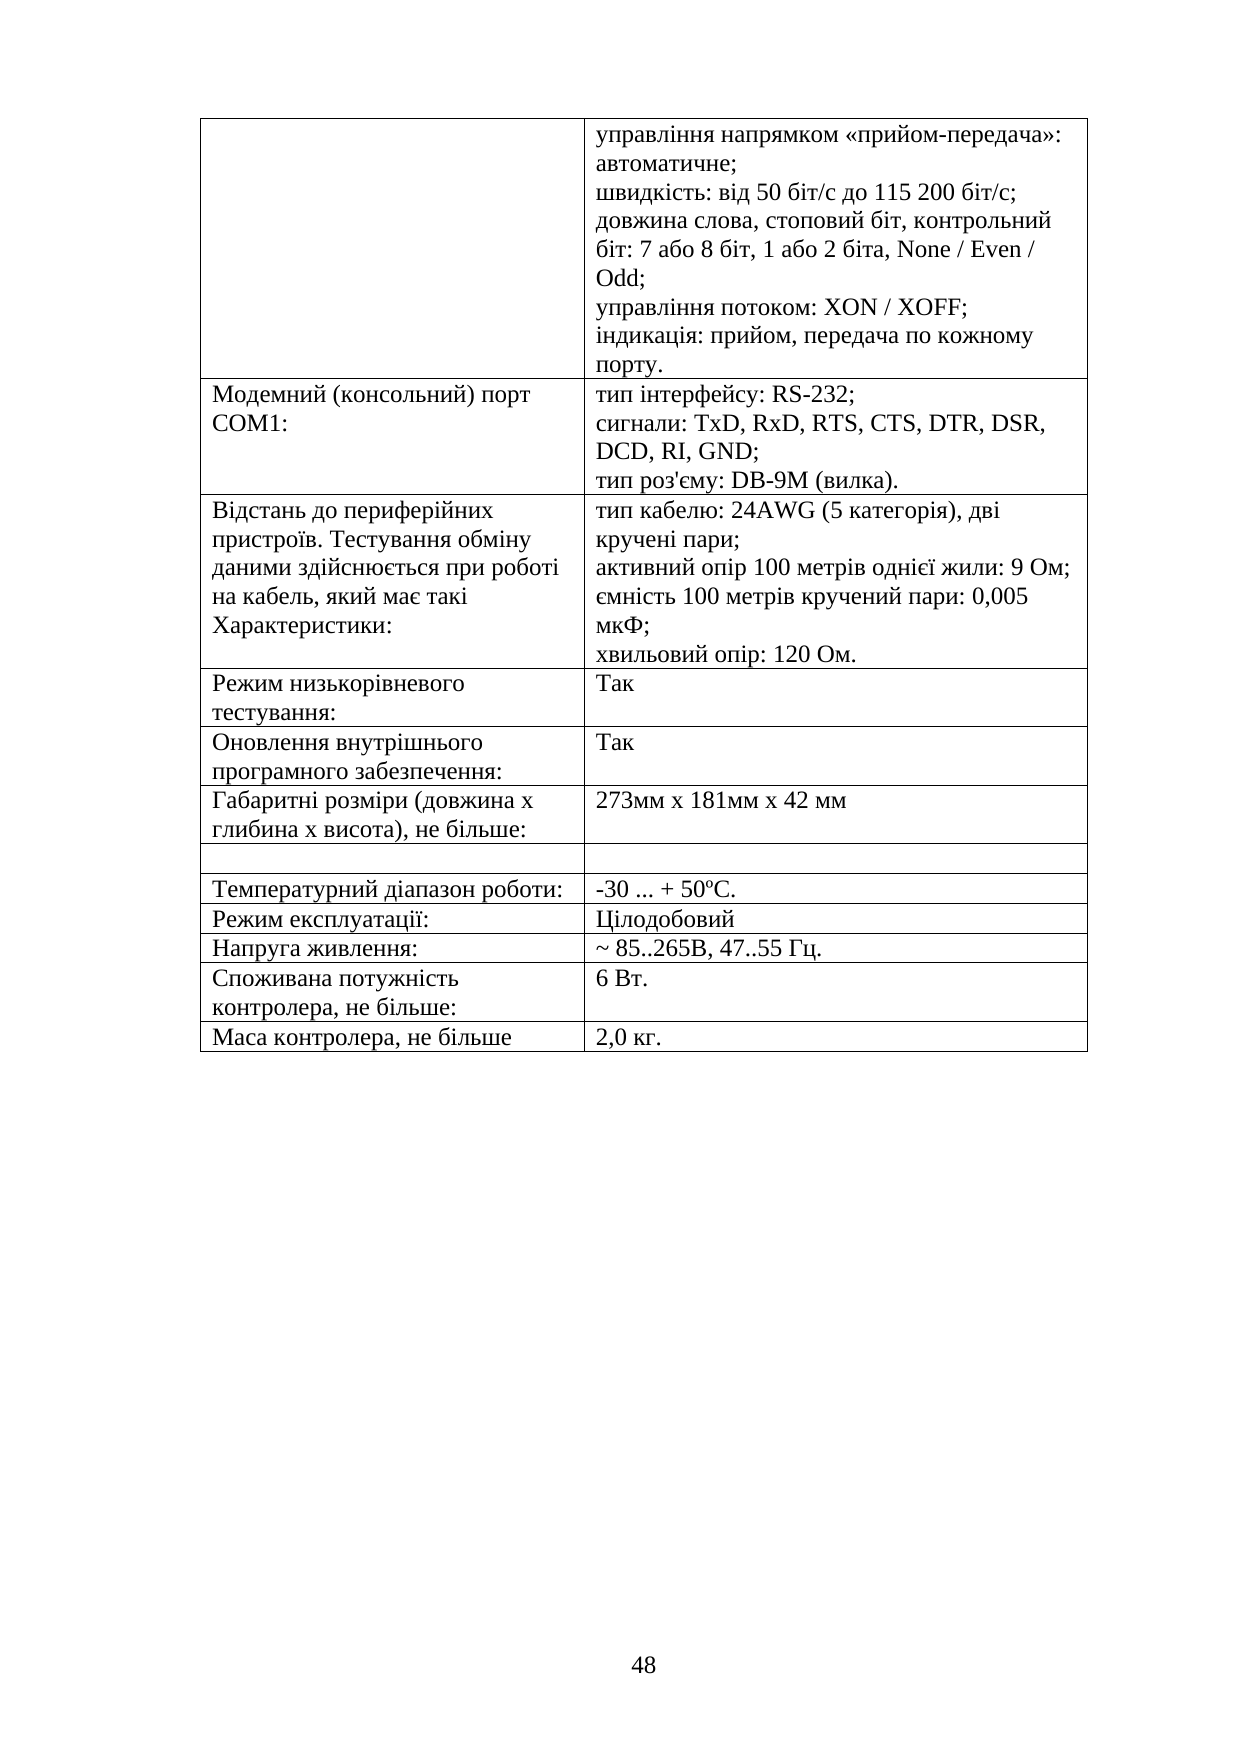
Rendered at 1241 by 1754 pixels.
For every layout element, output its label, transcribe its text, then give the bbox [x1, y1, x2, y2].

table_cell тип інтерфейсу: RS-232; сигнали: TxD, RxD, RTS, CTS, DTR, DSR, DCD, RI, GND; тип роз'єму: DB-9M (вилка). [585, 379, 1087, 494]
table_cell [201, 119, 584, 378]
table_cell Модемний (консольний) порт COM1: [201, 379, 584, 494]
table_cell Відстань до периферійних пристроїв. Тестування обміну даними здійснюється при роботі на кабель, який має такі Характеристики: [201, 495, 584, 667]
table_cell [585, 844, 1087, 873]
table_cell 2,0 кг. [585, 1022, 1087, 1051]
table_cell Режим низькорівневого тестування: [201, 669, 584, 726]
table_cell 6 Вт. [585, 963, 1087, 1021]
table_cell Так [585, 727, 1087, 784]
table_cell Так [585, 669, 1087, 726]
table_cell тип кабелю: 24AWG (5 категорія), дві кручені пари; активний опір 100 метрів однієї жили: 9 Ом; ємність 100 метрів кручений пари: 0,005 мкФ; хвильовий опір: 120 Ом. [585, 495, 1087, 667]
table_cell Оновлення внутрішнього програмного забезпечення: [201, 727, 584, 784]
table_cell Споживана потужність контролера, не більше: [201, 963, 584, 1021]
table_cell Режим експлуатації: [201, 904, 584, 932]
table_cell Напруга живлення: [201, 934, 584, 962]
table_cell [201, 844, 584, 873]
table_cell ~ 85..265B, 47..55 Гц. [585, 934, 1087, 962]
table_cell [585, 119, 1087, 378]
table_cell Температурний діапазон роботи: [201, 874, 584, 903]
table_cell Маса контролера, не більше [201, 1022, 584, 1051]
table_cell Цілодобовий [585, 904, 1087, 932]
table_cell 273мм x 181мм x 42 мм [585, 786, 1087, 843]
table_cell -30 ... + 50ºC. [585, 874, 1087, 903]
table_cell Габаритні розміри (довжина х глибина х висота), не більше: [201, 786, 584, 843]
